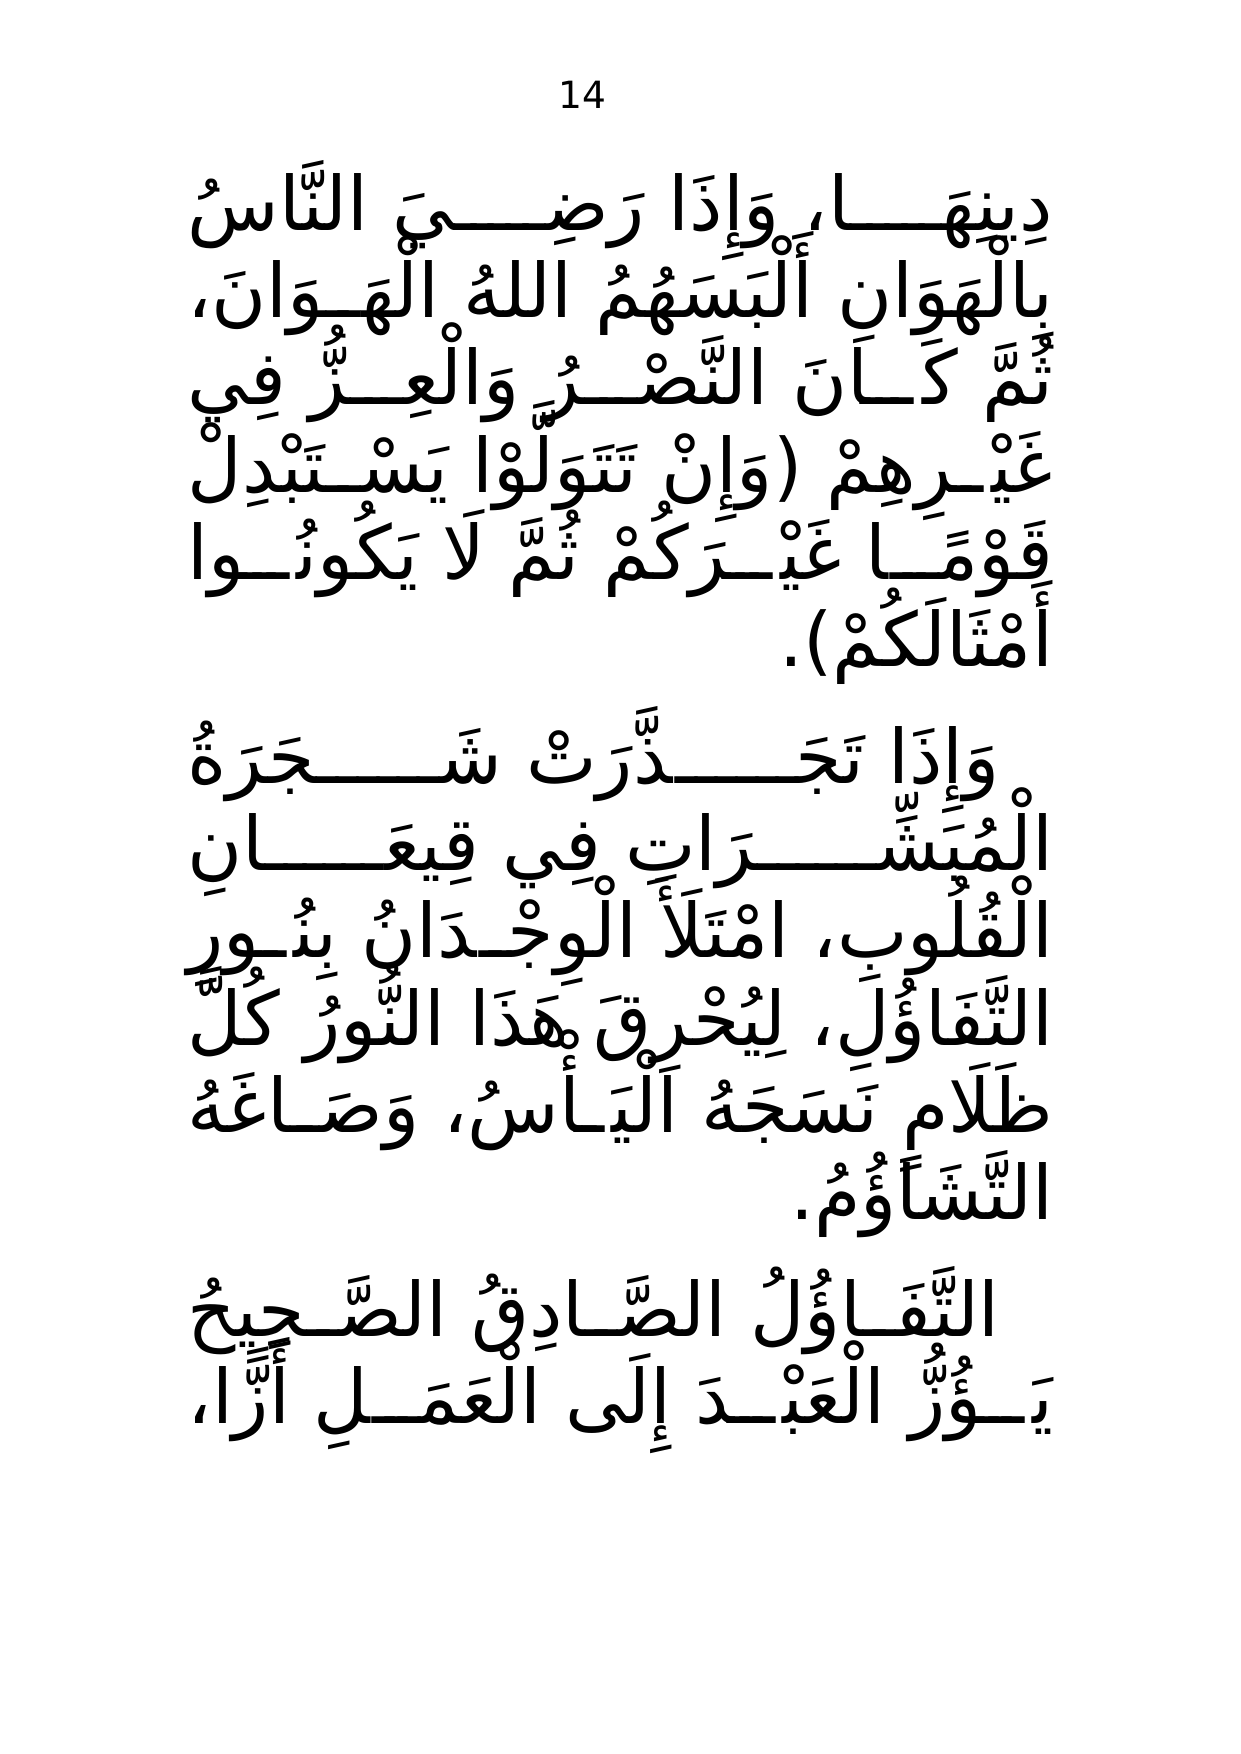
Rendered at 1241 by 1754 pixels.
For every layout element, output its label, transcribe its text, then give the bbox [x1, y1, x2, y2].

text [187, 1266, 1053, 1441]
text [187, 161, 1053, 684]
text وَإِذَا تَجَذَّرَتْ شَجَرَةُ الْمُبَشِّرَاتِ فِي قِيعَانِ الْقُلُوبِ، امْتَلَأَ الْوِجْدَانُ بِنُورِ التَّفَاؤُلِ، لِيُحْرِقَ هَذَا النُّورُ كُلَّ ظَلَامٍ نَسَجَهُ الْيَأْسُ، وَصَاغَهُ التَّشَاؤُمُ. [187, 713, 1053, 1237]
